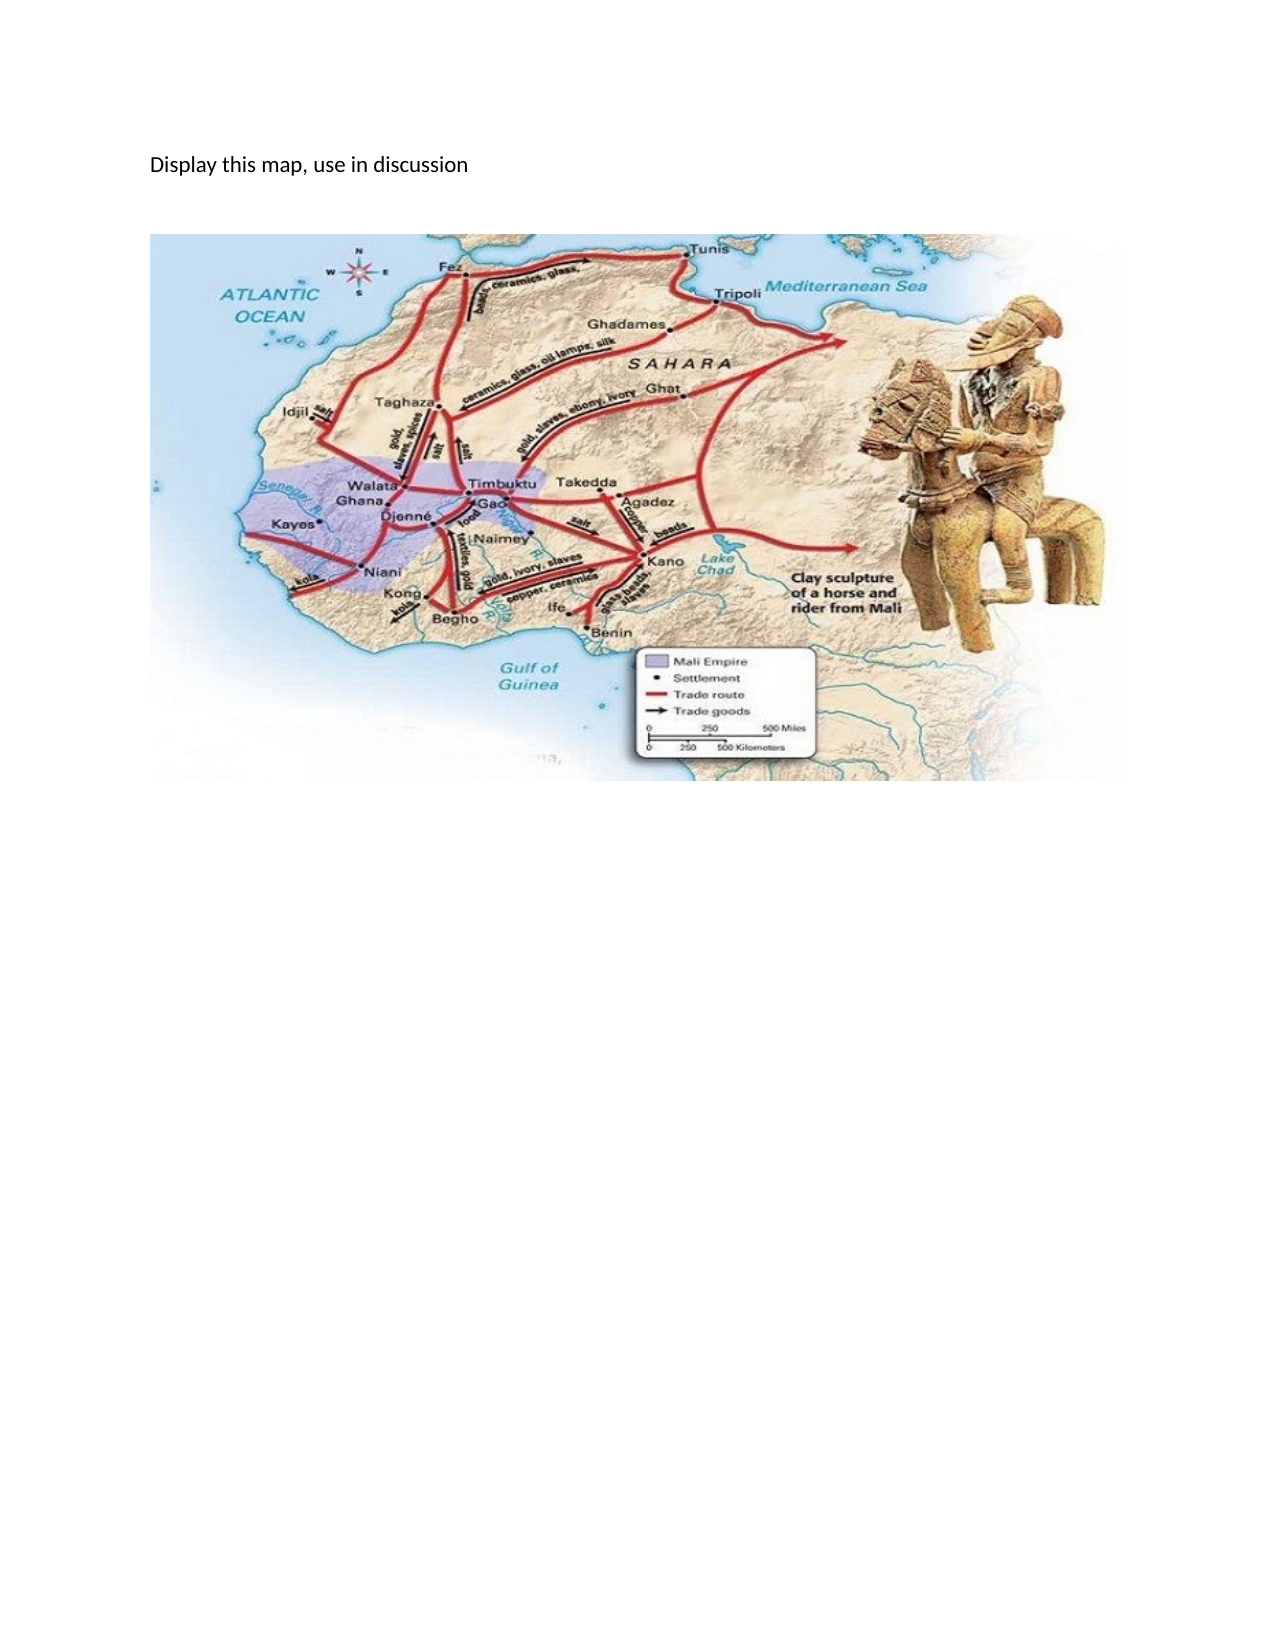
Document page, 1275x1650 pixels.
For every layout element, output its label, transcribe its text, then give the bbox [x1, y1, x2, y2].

picture [150, 234, 1125, 781]
text Display this map, use in discussion [150, 150, 1125, 178]
